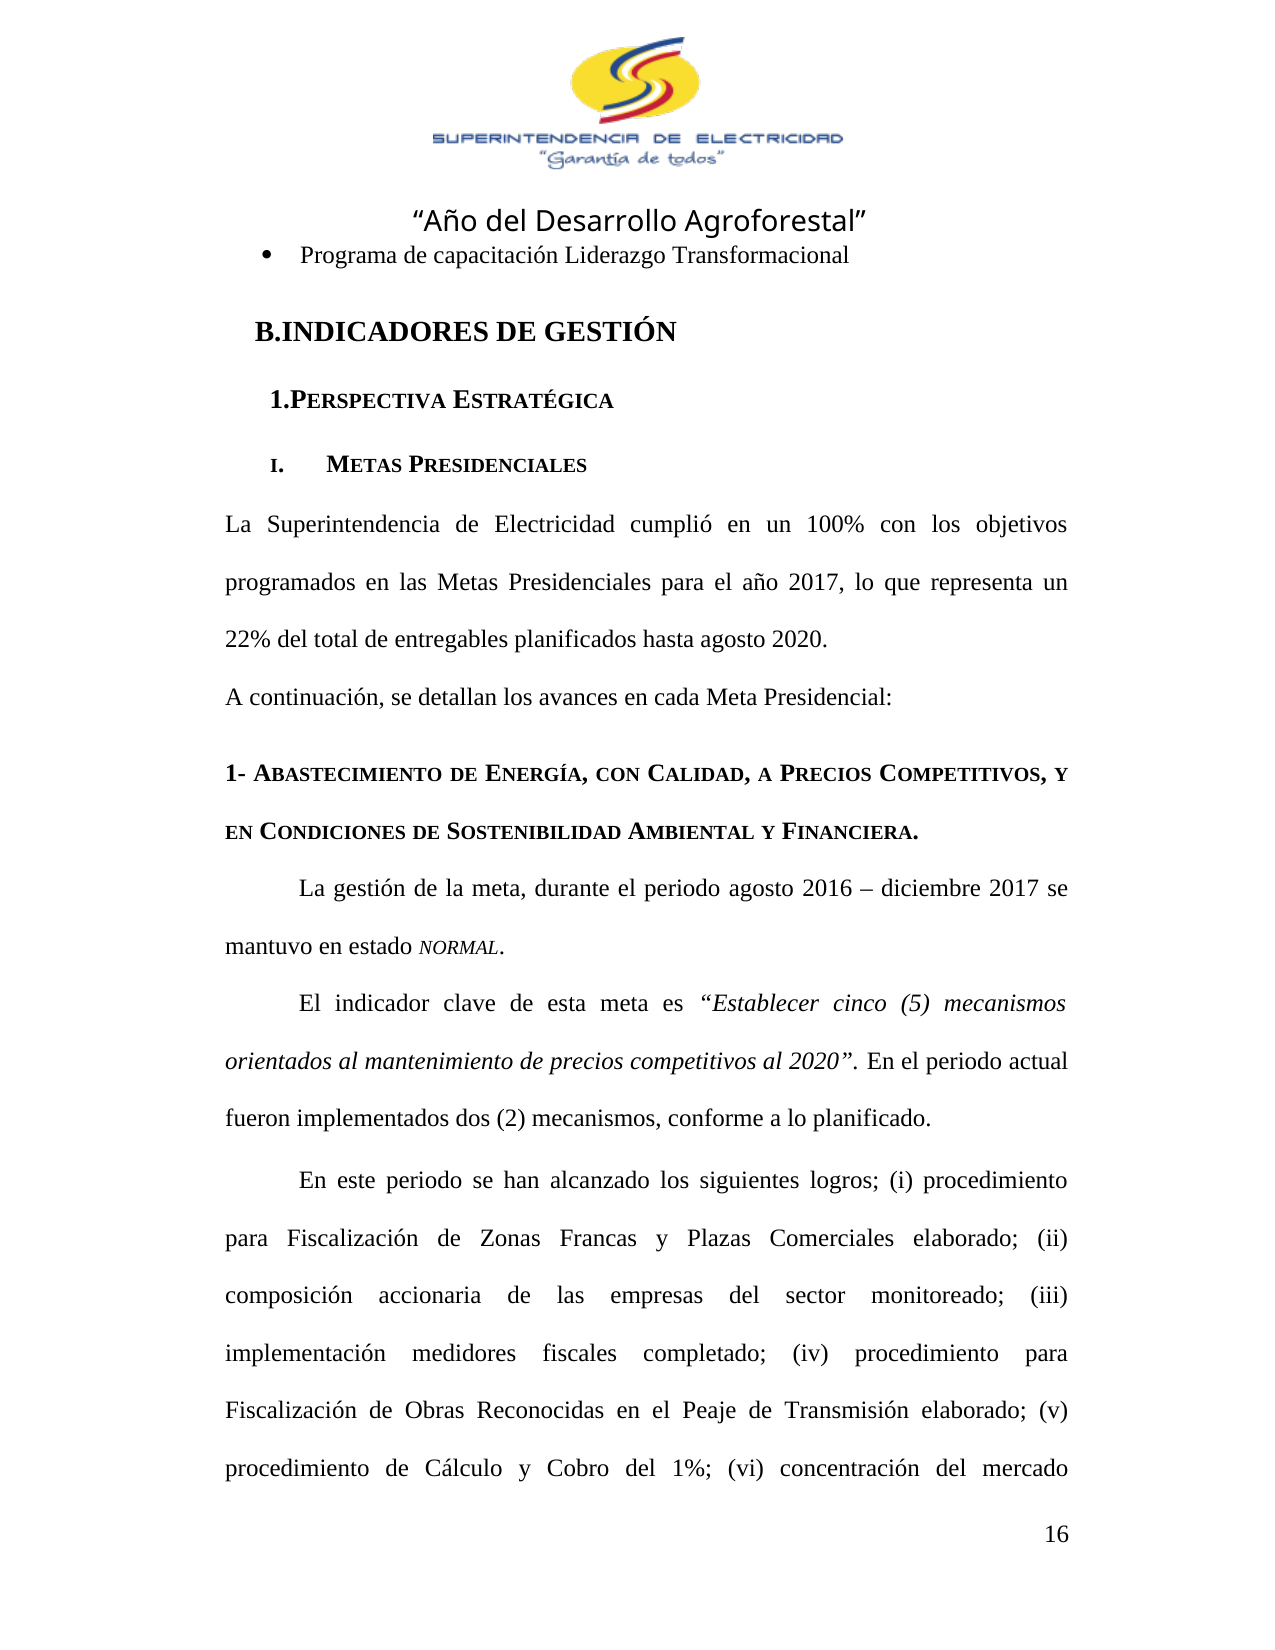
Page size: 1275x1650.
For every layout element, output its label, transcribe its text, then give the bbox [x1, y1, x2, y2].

text A continuación, se detallan los avances en cada Meta Presidencial: [225, 682, 1069, 710]
subtitle Perspectiva Estratégica [269, 383, 1069, 414]
list Programa de capacitación Liderazgo Transformacional [262, 240, 1069, 268]
picture [433, 37, 844, 171]
subtitle Indicadores de Gestión [254, 314, 1069, 347]
text El indicador clave de esta meta es “Establecer cinco (5) mecanismos orientados al mantenimiento de precios competitivos al 2020”. En el periodo actual fueron implementados dos (2) mecanismos, conforme a lo planificado. [225, 988, 1069, 1132]
subtitle Metas Presidenciales [284, 449, 1069, 478]
text La Superintendencia de Electricidad cumplió en un 100% con los objetivos programados en las Metas Presidenciales para el año 2017, lo que representa un 22% del total de entregables planificados hasta agosto 2020. [225, 509, 1069, 653]
text La gestión de la meta, durante el periodo agosto 2016 – diciembre 2017 se mantuvo en estado normal. [225, 873, 1069, 959]
text 1- Abastecimiento de Energía, con Calidad, a Precios Competitivos, y en Condiciones de Sostenibilidad Ambiental y Financiera. [225, 758, 1069, 844]
